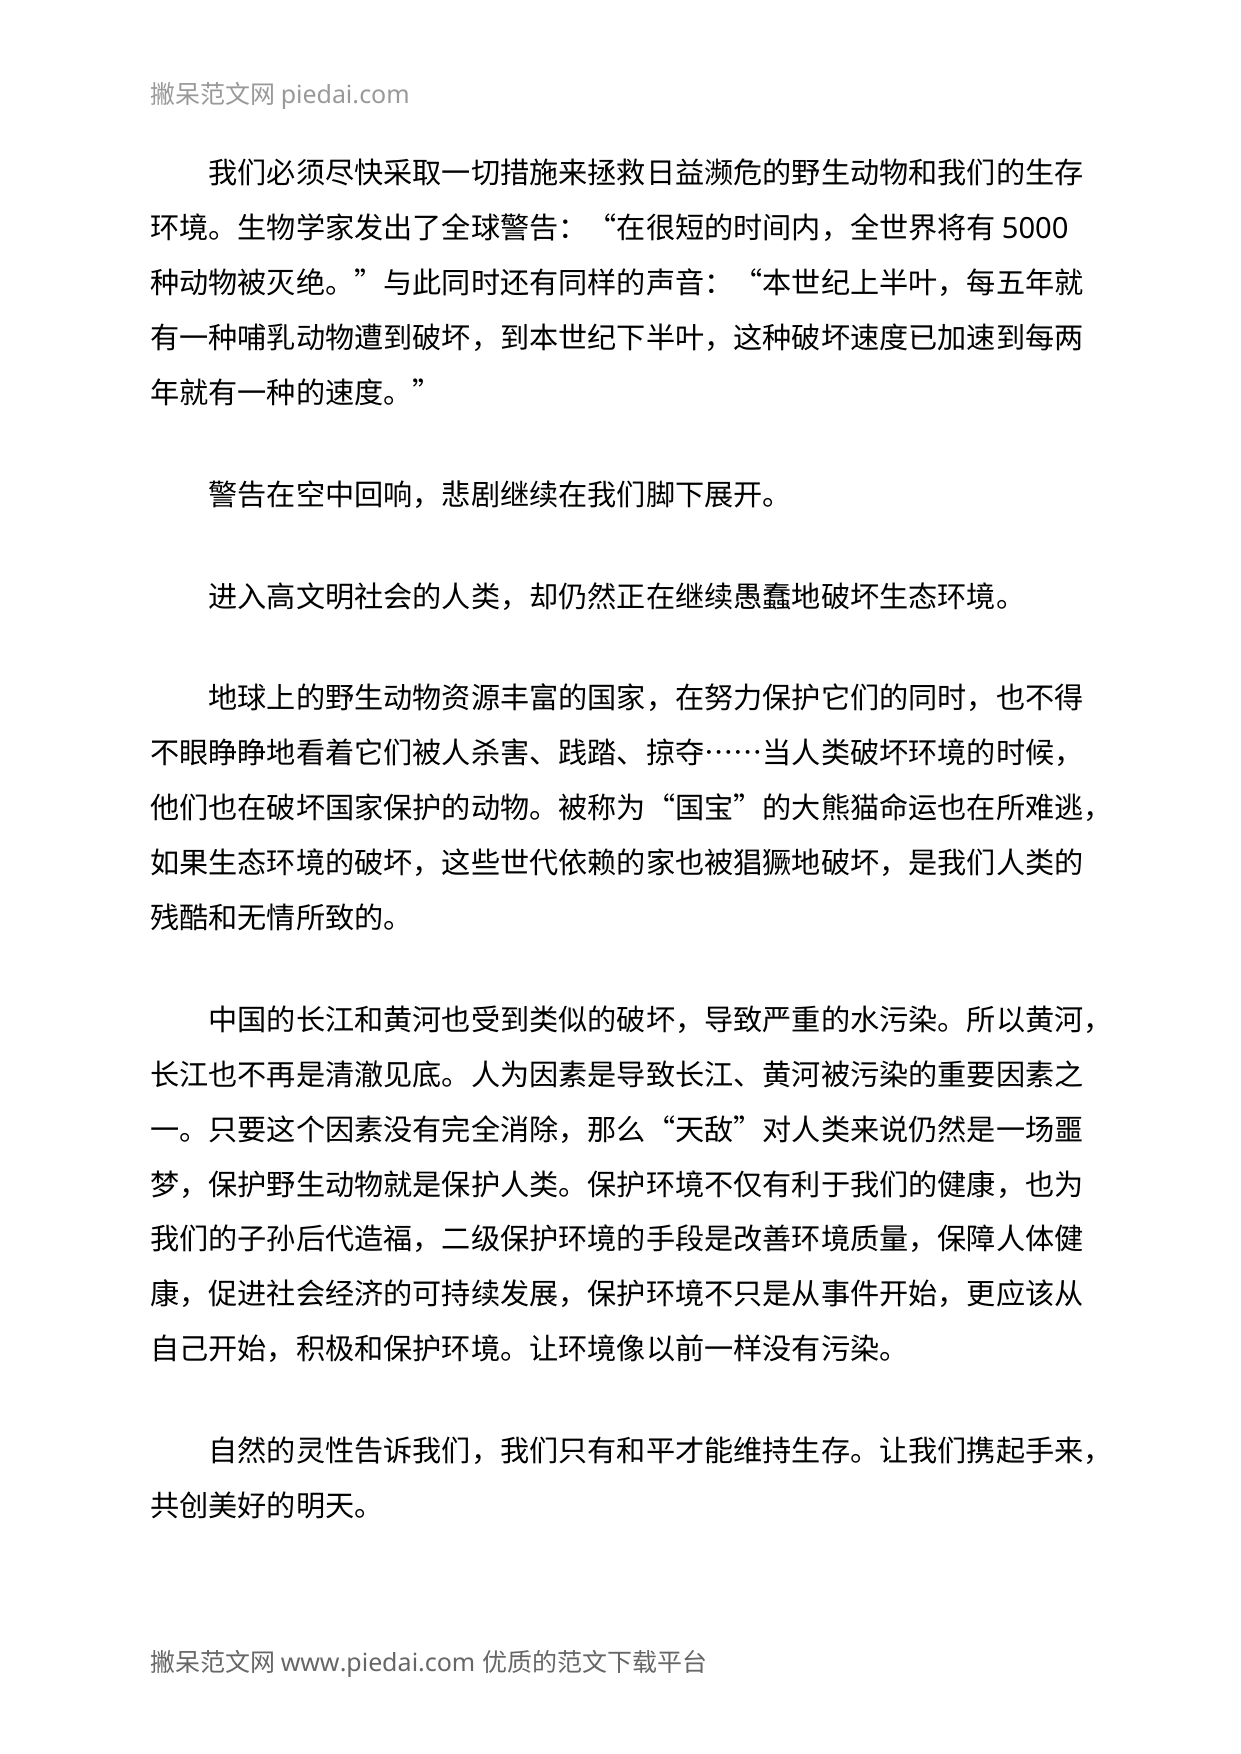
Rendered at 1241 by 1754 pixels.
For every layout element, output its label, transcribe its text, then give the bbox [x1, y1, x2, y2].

text 进入高文明社会的人类，却仍然正在继续愚蠢地破坏生态环境。 [150, 573, 1090, 616]
text 我们必须尽快采取一切措施来拯救日益濒危的野生动物和我们的生存环境。生物学家发出了全球警告：“在很短的时间内，全世界将有5000种动物被灭绝。”与此同时还有同样的声音：“本世纪上半叶，每五年就有一种哺乳动物遭到破坏，到本世纪下半叶，这种破坏速度已加速到每两年就有一种的速度。” [150, 150, 1090, 412]
text 自然的灵性告诉我们，我们只有和平才能维持生存。让我们携起手来，共创美好的明天。 [150, 1427, 1090, 1525]
text 地球上的野生动物资源丰富的国家，在努力保护它们的同时，也不得不眼睁睁地看着它们被人杀害、践踏、掠夺……当人类破坏环境的时候，他们也在破坏国家保护的动物。被称为“国宝”的大熊猫命运也在所难逃，如果生态环境的破坏，这些世代依赖的家也被猖獗地破坏，是我们人类的残酷和无情所致的。 [150, 675, 1090, 937]
text 中国的长江和黄河也受到类似的破坏，导致严重的水污染。所以黄河，长江也不再是清澈见底。人为因素是导致长江、黄河被污染的重要因素之一。只要这个因素没有完全消除，那么“天敌”对人类来说仍然是一场噩梦，保护野生动物就是保护人类。保护环境不仅有利于我们的健康，也为我们的子孙后代造福，二级保护环境的手段是改善环境质量，保障人体健康，促进社会经济的可持续发展，保护环境不只是从事件开始，更应该从自己开始，积极和保护环境。让环境像以前一样没有污染。 [150, 996, 1090, 1368]
text 警告在空中回响，悲剧继续在我们脚下展开。 [150, 471, 1090, 514]
